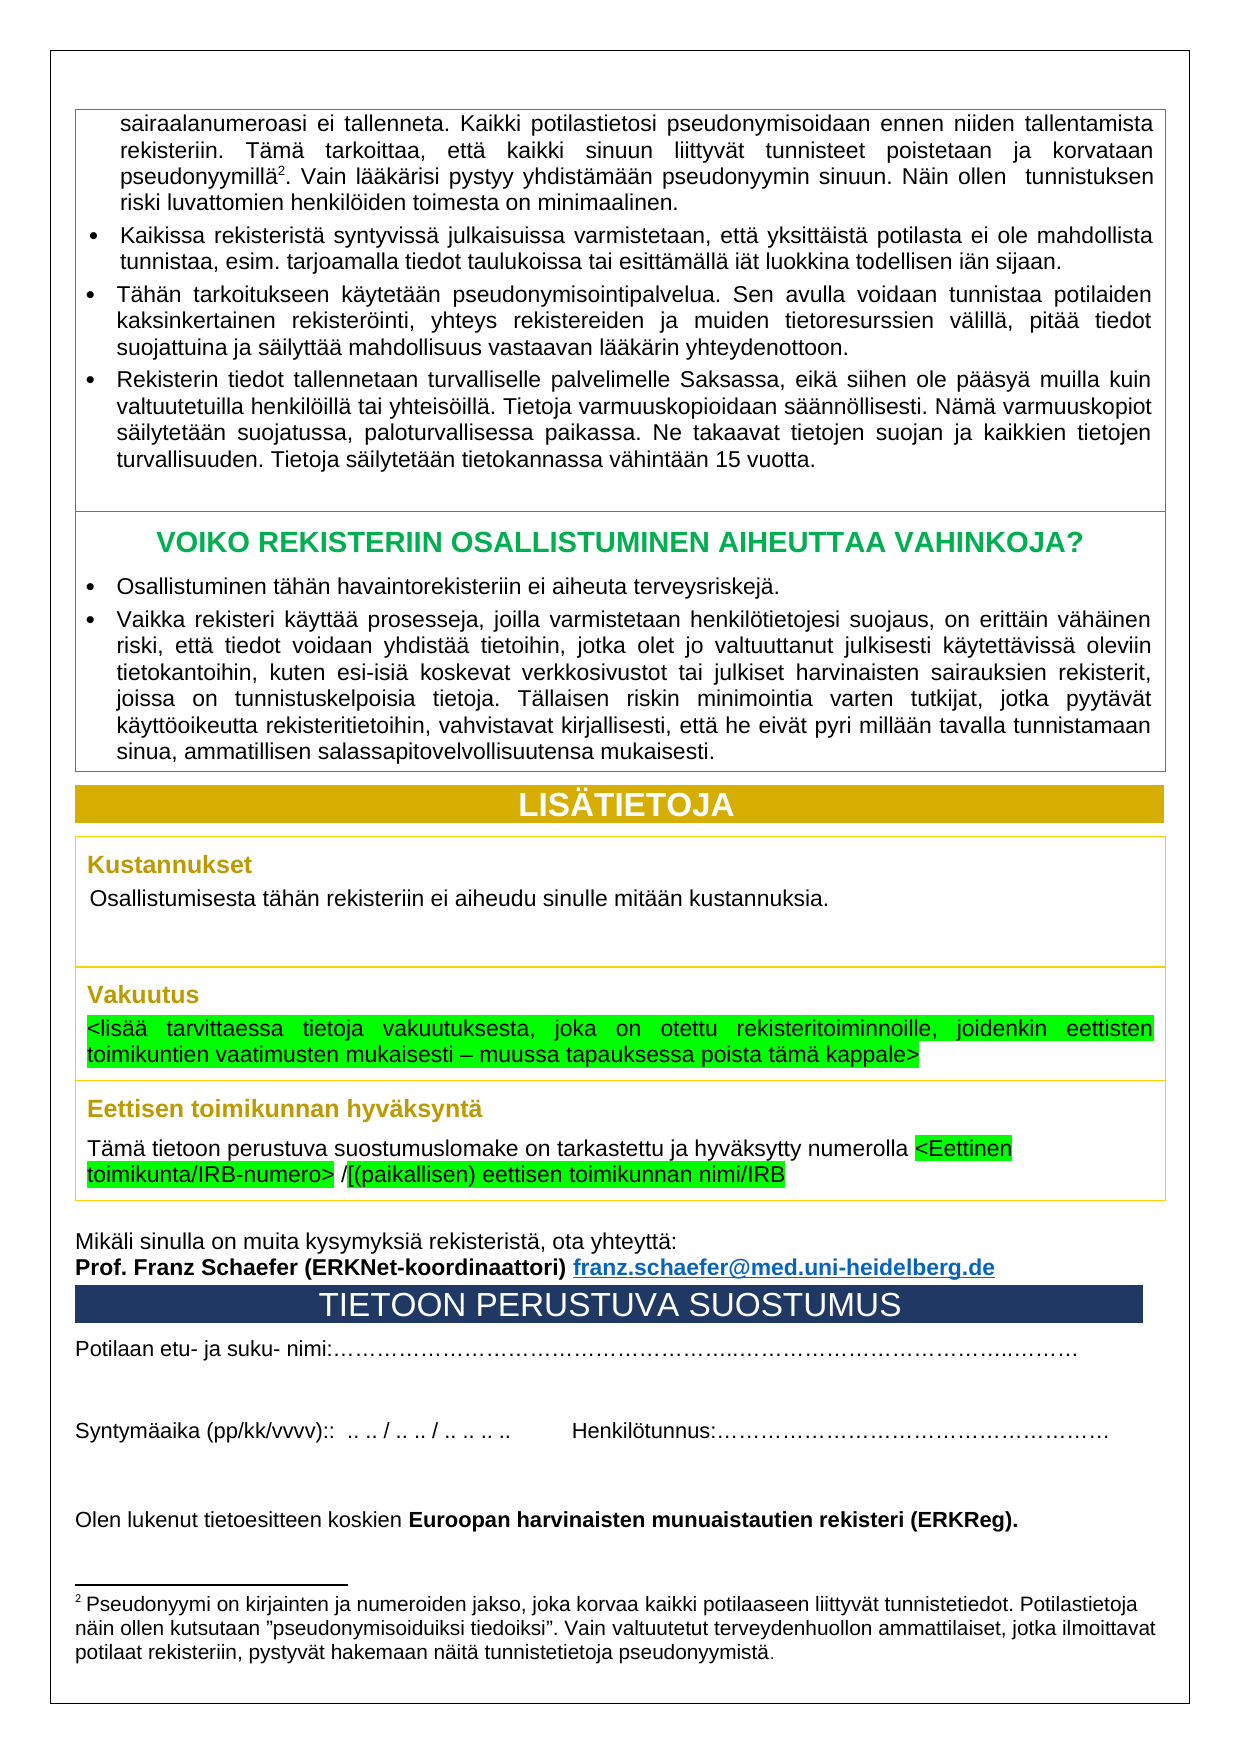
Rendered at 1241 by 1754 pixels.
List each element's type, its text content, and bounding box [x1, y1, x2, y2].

table_header TIETOON PERUSTUVA SUOSTUMUS Potilaan etu- ja suku- nimi:………………………………………………..………………………………..……… Syntymäaika (pp/kk/vvvv):: .. .. / .. .. / .. .. .. .. Henkilötunnus:……………………………………………… [64, 1285, 1143, 1506]
table_cell Vakuutus <lisää tarvittaessa tietoja vakuutuksesta, joka on otettu rekisteritoiminnoille, joidenkin eettisten toimikuntien vaatimusten mukaisesti – muussa tapauksessa poista tämä kappale> [76, 968, 1165, 1080]
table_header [76, 110, 1165, 511]
table_header LISÄTIETOJA [75, 785, 1164, 823]
table_cell Eettisen toimikunnan hyväksyntä Tämä tietoon perustuva suostumuslomake on tarkastettu ja hyväksytty numerolla <Eettinen toimikunta/IRB-numero> /[(paikallisen) eettisen toimikunnan nimi/IRB [76, 1081, 1165, 1200]
table_header Kustannukset Osallistumisesta tähän rekisteriin ei aiheudu sinulle mitään kustannuksia. [76, 837, 1165, 966]
text Olen lukenut tietoesitteen koskien Euroopan harvinaisten munuaistautien rekisteri (ERKReg). [75, 1307, 1165, 1532]
text Prof. Franz Schaefer (ERKNet-koordinaattori) franz.schaefer@med.uni-heidelberg.de [75, 1254, 1152, 1280]
text Mikäli sinulla on muita kysymyksiä rekisteristä, ota yhteyttä: [75, 1201, 1152, 1254]
table_cell VOIKO REKISTERIIN OSALLISTUMINEN AIHEUTTAA VAHINKOJA? Osallistuminen tähän havaintorekisteriin ei aiheuta terveysriskejä. Vaikka rekisteri käyttää prosesseja, joilla varmistetaan henkilötietojesi suojaus, on erittäin vähäinen riski, että tiedot voidaan yhdistää tietoihin, jotka olet jo valtuuttanut julkisesti käytettävissä oleviin tietokantoihin, kuten esi-isiä koskevat verkkosivustot tai julkiset harvinaisten sairauksien rekisterit, joissa on tunnistuskelpoisia tietoja. Tällaisen riskin minimointia varten tutkijat, jotka pyytävät käyttöoikeutta rekisteritietoihin, vahvistavat kirjallisesti, että he eivät pyri millään tavalla tunnistamaan sinua, ammatillisen salassapitovelvollisuutensa mukaisesti. [76, 512, 1165, 771]
